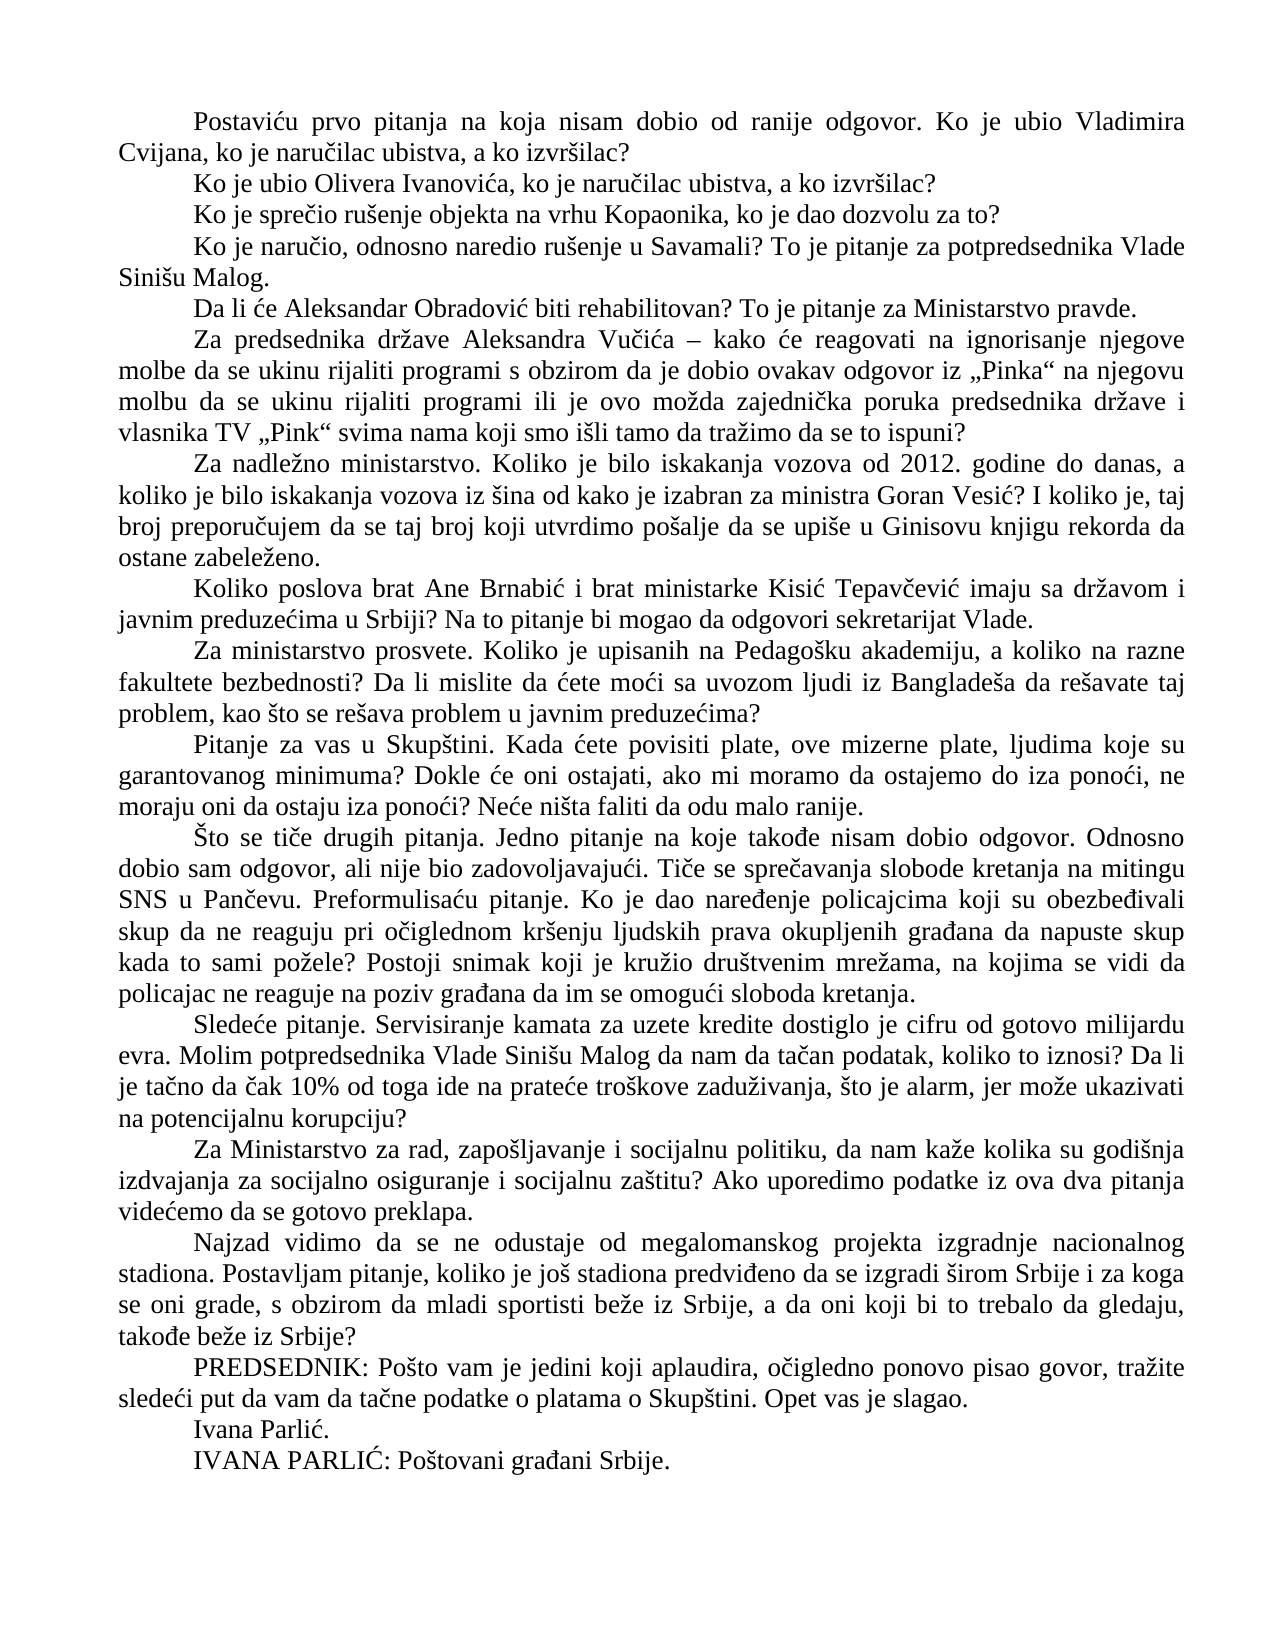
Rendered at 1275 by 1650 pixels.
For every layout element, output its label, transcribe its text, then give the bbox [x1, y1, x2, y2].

text Postaviću prvo pitanja na koja nisam dobio od ranije odgovor. Ko je ubio Vladimira Cvijana, ko je naručilac ubistva, a ko izvršilac? [118, 105, 1186, 167]
text IVANA PARLIĆ: Poštovani građani Srbije. [118, 1444, 1186, 1475]
text Da li će Aleksandar Obradović biti rehabilitovan? To je pitanje za Ministarstvo pravde. [118, 292, 1186, 323]
text Sledeće pitanje. Servisiranje kamata za uzete kredite dostiglo je cifru od gotovo milijardu evra. Molim potpredsednika Vlade Sinišu Malog da nam da tačan podatak, koliko to iznosi? Da li je tačno da čak 10% od toga ide na prateće troškove zaduživanja, što je alarm, jer može ukazivati na potencijalnu korupciju? [118, 1008, 1186, 1133]
text Ivana Parlić. [118, 1413, 1186, 1444]
text Za Ministarstvo za rad, zapošljavanje i socijalnu politiku, da nam kaže kolika su godišnja izdvajanja za socijalno osiguranje i socijalnu zaštitu? Ako uporedimo podatke iz ova dva pitanja videćemo da se gotovo preklapa. [118, 1133, 1186, 1226]
text PREDSEDNIK: Pošto vam je jedini koji aplaudira, očigledno ponovo pisao govor, tražite sledeći put da vam da tačne podatke o platama o Skupštini. Opet vas je slagao. [118, 1351, 1186, 1413]
text Za ministarstvo prosvete. Koliko je upisanih na Pedagošku akademiju, a koliko na razne fakultete bezbednosti? Da li mislite da ćete moći sa uvozom ljudi iz Bangladeša da rešavate taj problem, kao što se rešava problem u javnim preduzećima? [118, 634, 1186, 728]
text Ko je naručio, odnosno naredio rušenje u Savamali? To je pitanje za potpredsednika Vlade Sinišu Malog. [118, 229, 1186, 292]
text Ko je ubio Olivera Ivanovića, ko je naručilac ubistva, a ko izvršilac? [118, 167, 1186, 198]
text Najzad vidimo da se ne odustaje od megalomanskog projekta izgradnje nacionalnog stadiona. Postavljam pitanje, koliko je još stadiona predviđeno da se izgradi širom Srbije i za koga se oni grade, s obzirom da mladi sportisti beže iz Srbije, a da oni koji bi to trebalo da gledaju, takođe beže iz Srbije? [118, 1226, 1186, 1351]
text Što se tiče drugih pitanja. Jedno pitanje na koje takođe nisam dobio odgovor. Odnosno dobio sam odgovor, ali nije bio zadovoljavajući. Tiče se sprečavanja slobode kretanja na mitingu SNS u Pančevu. Preformulisaću pitanje. Ko je dao naređenje policajcima koji su obezbeđivali skup da ne reaguju pri očiglednom kršenju ljudskih prava okupljenih građana da napuste skup kada to sami požele? Postoji snimak koji je kružio društvenim mrežama, na kojima se vidi da policajac ne reaguje na poziv građana da im se omogući sloboda kretanja. [118, 821, 1186, 1008]
text Za nadležno ministarstvo. Koliko je bilo iskakanja vozova od 2012. godine do danas, a koliko je bilo iskakanja vozova iz šina od kako je izabran za ministra Goran Vesić? I koliko je, taj broj preporučujem da se taj broj koji utvrdimo pošalje da se upiše u Ginisovu knjigu rekorda da ostane zabeleženo. [118, 448, 1186, 572]
text Pitanje za vas u Skupštini. Kada ćete povisiti plate, ove mizerne plate, ljudima koje su garantovanog minimuma? Dokle će oni ostajati, ako mi moramo da ostajemo do iza ponoći, ne moraju oni da ostaju iza ponoći? Neće ništa faliti da odu malo ranije. [118, 728, 1186, 821]
text Za predsednika države Aleksandra Vučića – kako će reagovati na ignorisanje njegove molbe da se ukinu rijaliti programi s obzirom da je dobio ovakav odgovor iz „Pinka“ na njegovu molbu da se ukinu rijaliti programi ili je ovo možda zajednička poruka predsednika države i vlasnika TV „Pink“ svima nama koji smo išli tamo da tražimo da se to ispuni? [118, 323, 1186, 448]
text Koliko poslova brat Ane Brnabić i brat ministarke Kisić Tepavčević imaju sa državom i javnim preduzećima u Srbiji? Na to pitanje bi mogao da odgovori sekretarijat Vlade. [118, 572, 1186, 634]
text Ko je sprečio rušenje objekta na vrhu Kopaonika, ko je dao dozvolu za to? [118, 198, 1186, 229]
